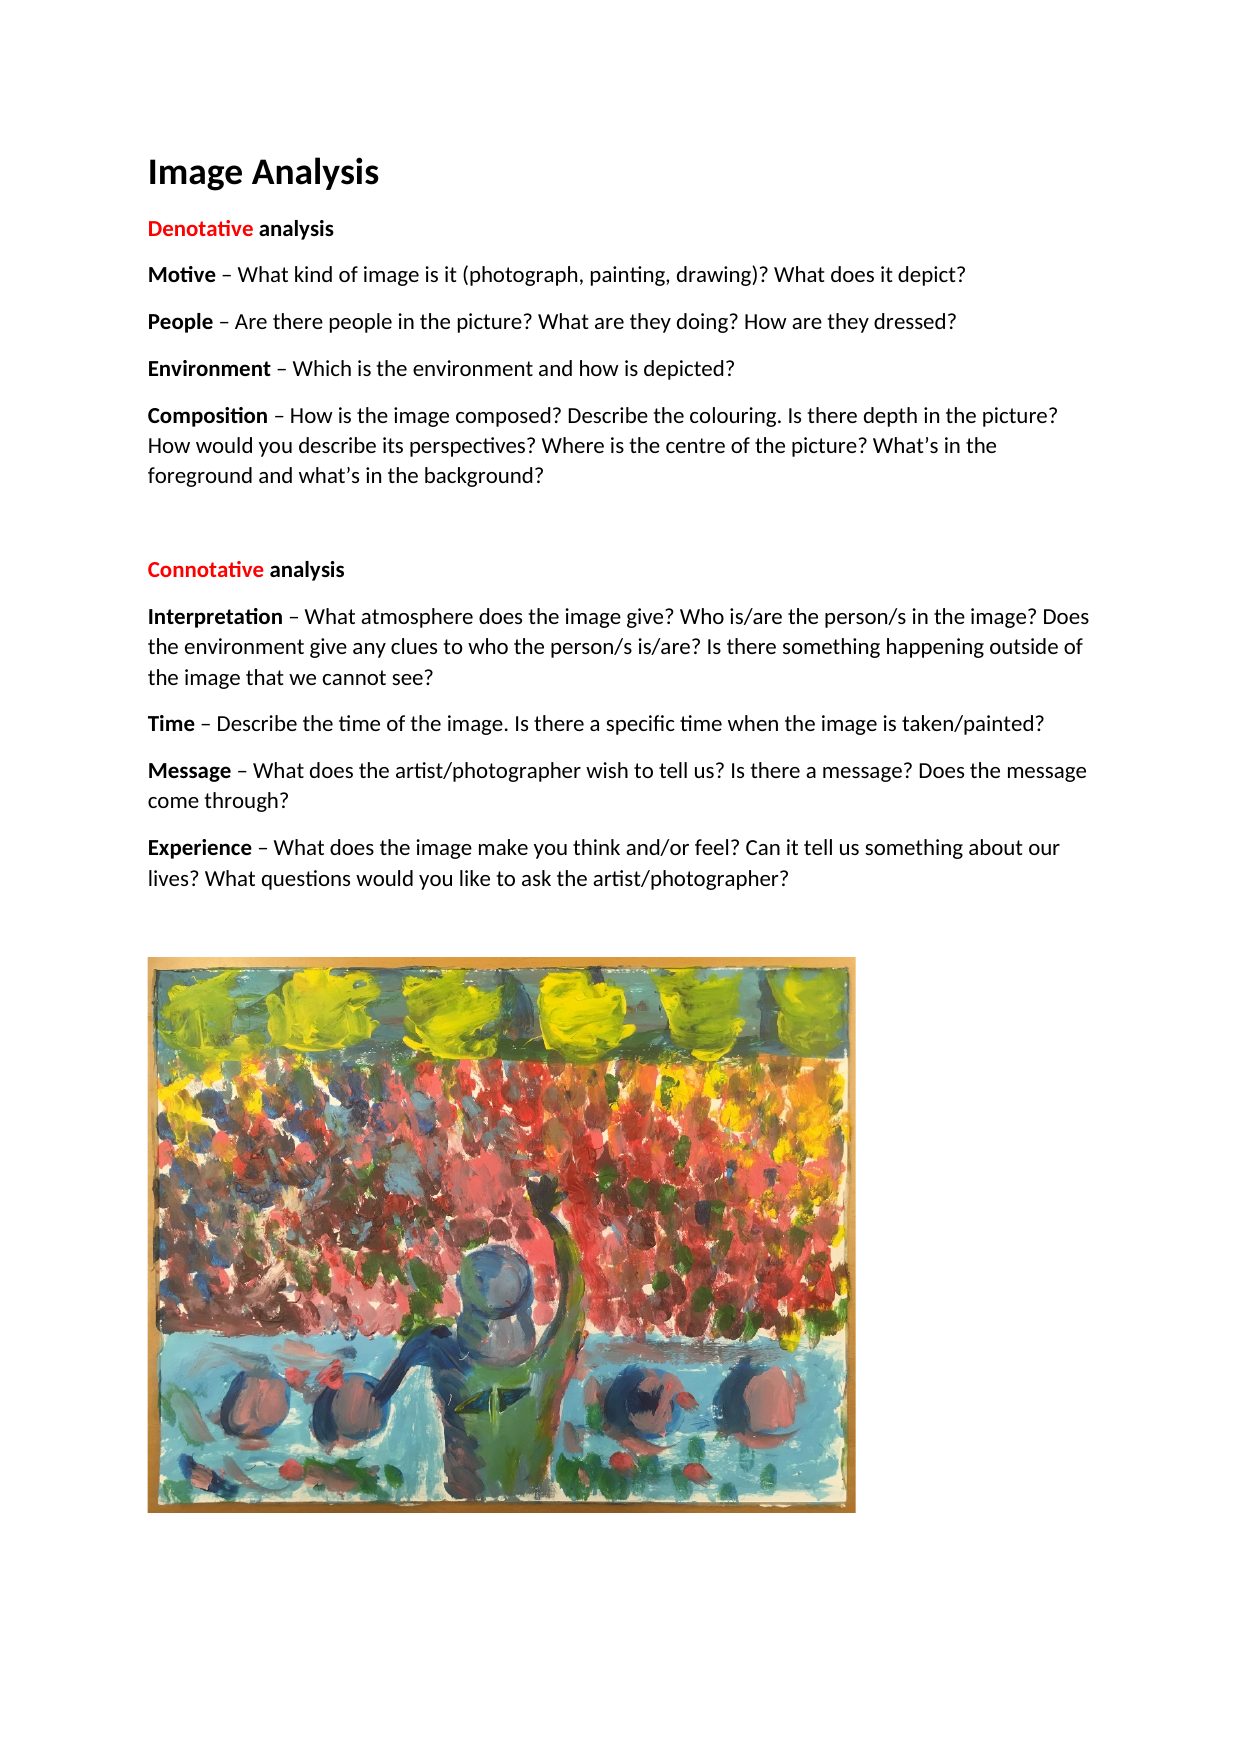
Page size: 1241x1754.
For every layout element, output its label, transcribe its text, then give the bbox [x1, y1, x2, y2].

text Experience – What does the image make you think and/or feel? Can it tell us something about our lives? What questions would you like to ask the artist/photographer? [148, 833, 1093, 892]
text Interpretation – What atmosphere does the image give? Who is/are the person/s in the image? Does the environment give any clues to who the person/s is/are? Is there something happening outside of the image that we cannot see? [148, 602, 1093, 691]
text Time – Describe the time of the image. Is there a specific time when the image is taken/painted? [148, 709, 1093, 738]
text Connotative analysis [148, 555, 1093, 583]
text Composition – How is the image composed? Describe the colouring. Is there depth in the picture? How would you describe its perspectives? Where is the centre of the picture? What’s in the foreground and what’s in the background? [148, 401, 1093, 490]
text Denotative analysis [148, 214, 1093, 242]
text Motive – What kind of image is it (photograph, painting, drawing)? What does it depict? [148, 261, 1093, 289]
text Environment – Which is the environment and how is depicted? [148, 354, 1093, 382]
text Image Analysis [148, 148, 1093, 193]
text Message – What does the artist/photographer wish to tell us? Is there a message? Does the message come through? [148, 756, 1093, 815]
text People – Are there people in the picture? What are they doing? How are they dressed? [148, 307, 1093, 336]
picture [147, 957, 856, 1513]
